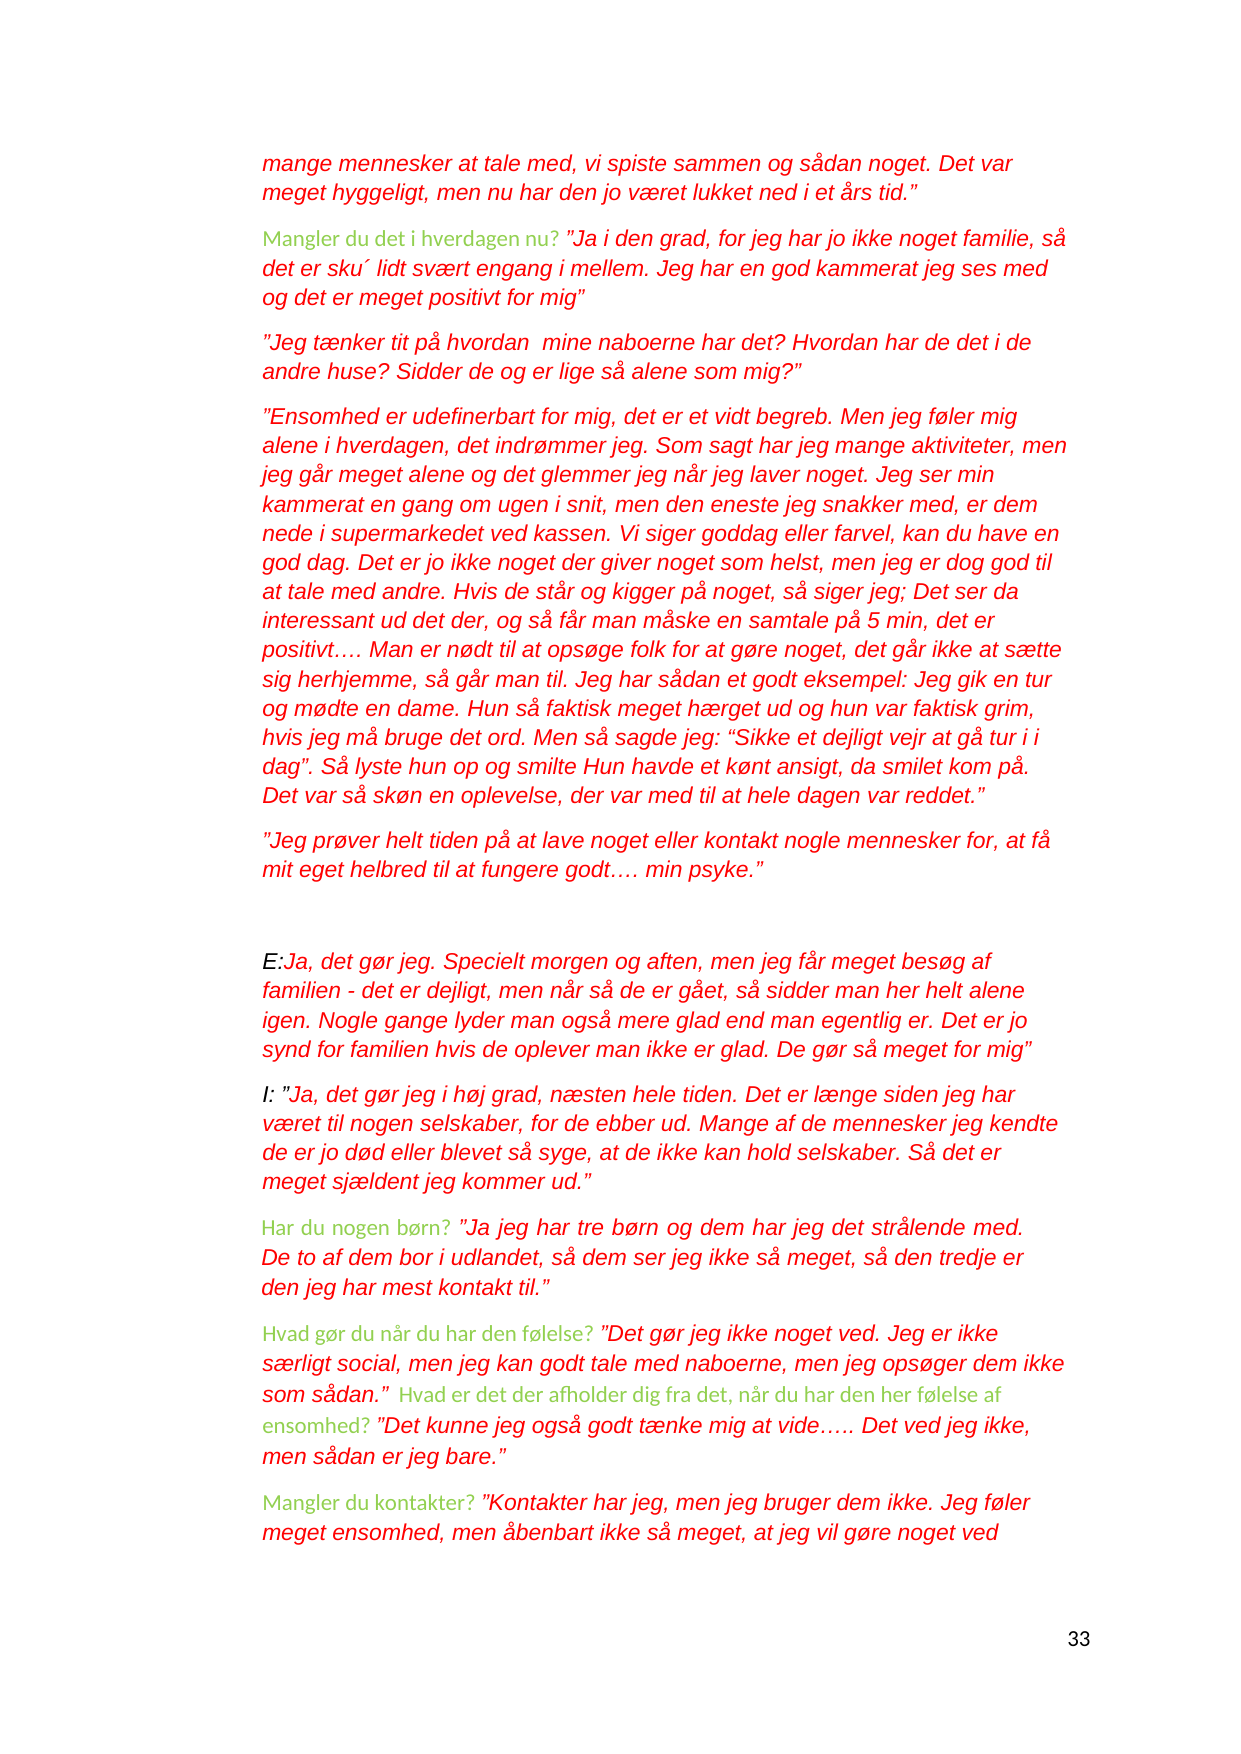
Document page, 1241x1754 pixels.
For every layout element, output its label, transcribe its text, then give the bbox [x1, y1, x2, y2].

text Har du nogen børn? ”Ja jeg har tre børn og dem har jeg det strålende med. De to af dem bor i udlandet, så dem ser jeg ikke så meget, så den tredje er den jeg har mest kontakt til.” [261, 1213, 1027, 1300]
text Mangler du det i hverdagen nu? ”Ja i den grad, for jeg har jo ikke noget familie, så det er sku´ lidt svært engang i mellem. Jeg har en god kammerat jeg ses med og det er meget positivt for mig” [262, 224, 1070, 310]
text ”Jeg tænker tit på hvordan mine naboerne har det? Hvordan har de det i de andre huse? Sidder de og er lige så alene som mig?” [262, 329, 1070, 384]
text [262, 150, 1070, 206]
text E:Ja, det gør jeg. Specielt morgen og aften, men jeg får meget besøg af familien - det er dejligt, men når så de er gået, så sidder man her helt alene igen. Nogle gange lyder man også mere glad end man egentlig er. Det er jo synd for familien hvis de oplever man ikke er glad. De gør så meget for mig” [262, 948, 1070, 1062]
text ”Ensomhed er udefinerbart for mig, det er et vidt begreb. Men jeg føler mig alene i hverdagen, det indrømmer jeg. Som sagt har jeg mange aktiviteter, men jeg går meget alene og det glemmer jeg når jeg laver noget. Jeg ser min kammerat en gang om ugen i snit, men den eneste jeg snakker med, er dem nede i supermarkedet ved kassen. Vi siger goddag eller farvel, kan du have en god dag. Det er jo ikke noget der giver noget som helst, men jeg er dog god til at tale med andre. Hvis de står og kigger på noget, så siger jeg; Det ser da interessant ud det der, og så får man måske en samtale på 5 min, det er positivt…. Man er nødt til at opsøge folk for at gøre noget, det går ikke at sætte sig herhjemme, så går man til. Jeg har sådan et godt eksempel: Jeg gik en tur og mødte en dame. Hun så faktisk meget hærget ud og hun var faktisk grim, hvis jeg må bruge det ord. Men så sagde jeg: “Sikke et dejligt vejr at gå tur i i dag”. Så lyste hun op og smilte Hun havde et kønt ansigt, da smilet kom på. Det var så skøn en oplevelse, der var med til at hele dagen var reddet.” [262, 403, 1070, 808]
text Hvad gør du når du har den følelse? ”Det gør jeg ikke noget ved. Jeg er ikke særligt social, men jeg kan godt tale med naboerne, men jeg opsøger dem ikke som sådan.” Hvad er det der afholder dig fra det, når du har den her følelse af ensomhed? ”Det kunne jeg også godt tænke mig at vide….. Det ved jeg ikke, men sådan er jeg bare.” [262, 1319, 1070, 1470]
text ”Jeg prøver helt tiden på at lave noget eller kontakt nogle mennesker for, at få mit eget helbred til at fungere godt…. min psyke.” [262, 827, 1070, 883]
text I: ”Ja, det gør jeg i høj grad, næsten hele tiden. Det er længe siden jeg har været til nogen selskaber, for de ebber ud. Mange af de mennesker jeg kendte de er jo død eller blevet så syge, at de ikke kan hold selskaber. Så det er meget sjældent jeg kommer ud.” [262, 1081, 1070, 1194]
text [262, 1488, 1070, 1546]
